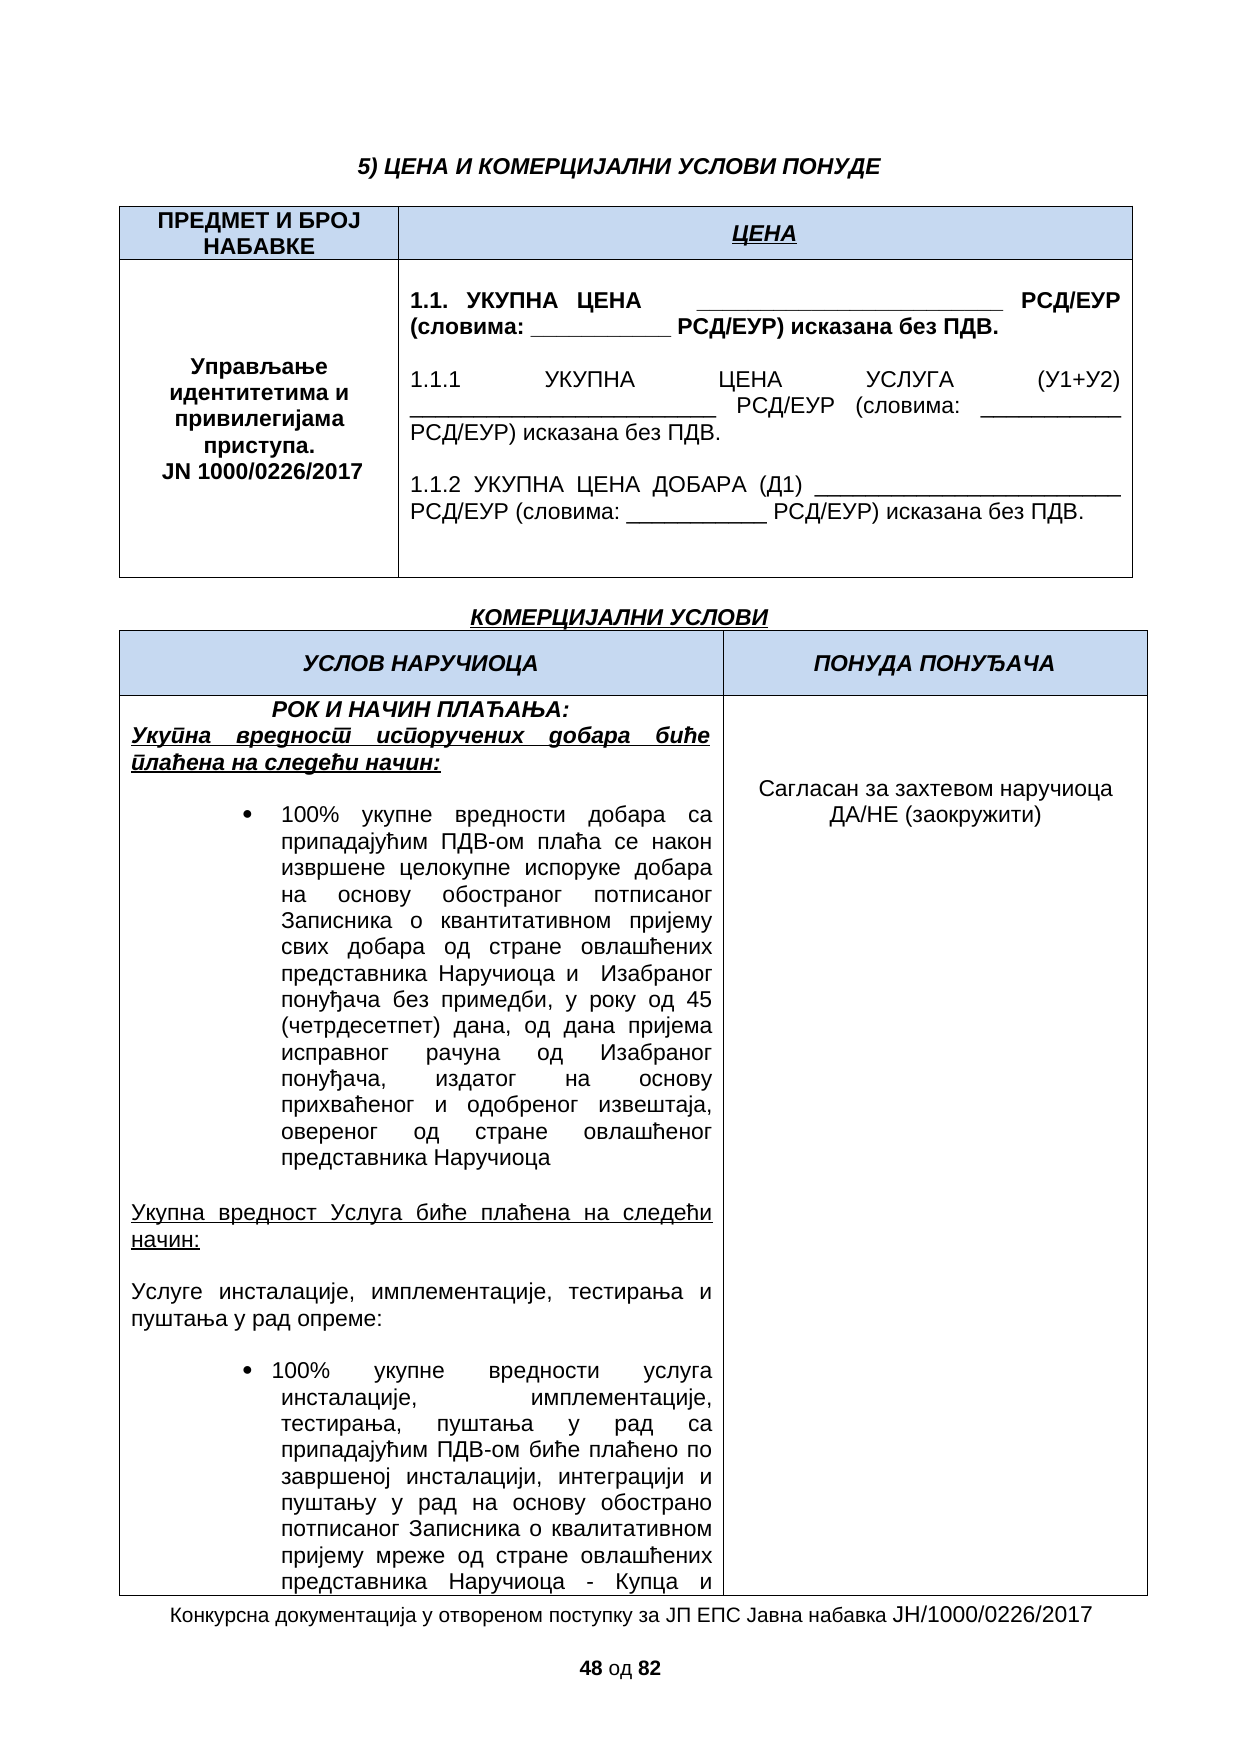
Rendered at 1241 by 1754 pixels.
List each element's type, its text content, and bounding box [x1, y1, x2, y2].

table_header УСЛОВ НАРУЧИОЦА [120, 631, 723, 695]
table_header ПРЕДМЕТ И БРОЈ НАБАВКЕ [120, 207, 398, 259]
table_cell 1.1. УКУПНА ЦЕНА ________________________ РСД/ЕУР (словима: ___________ РСД/ЕУР) исказана без ПДВ. 1.1.1 УКУПНА ЦЕНА УСЛУГА (У1+У2) ________________________ РСД/ЕУР (словима: ___________ РСД/ЕУР) исказана без ПДВ. 1.1.2 УКУПНА ЦЕНА ДОБАРА (Д1) ________________________ РСД/ЕУР (словима: ___________ РСД/ЕУР) исказана без ПДВ. [399, 260, 1132, 577]
table_header ЦЕНА [399, 207, 1132, 259]
table_cell Управљање идентитетима и привилегијама приступа. JN 1000/0226/2017 [120, 260, 398, 577]
table_header ПОНУДА ПОНУЂАЧА [724, 631, 1147, 695]
text 5) ЦЕНА И КОМЕРЦИЈАЛНИ УСЛОВИ ПОНУДЕ [148, 153, 1092, 179]
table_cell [120, 696, 723, 1594]
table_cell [724, 696, 1147, 1594]
text КОМЕРЦИЈАЛНИ УСЛОВИ [148, 604, 1092, 630]
